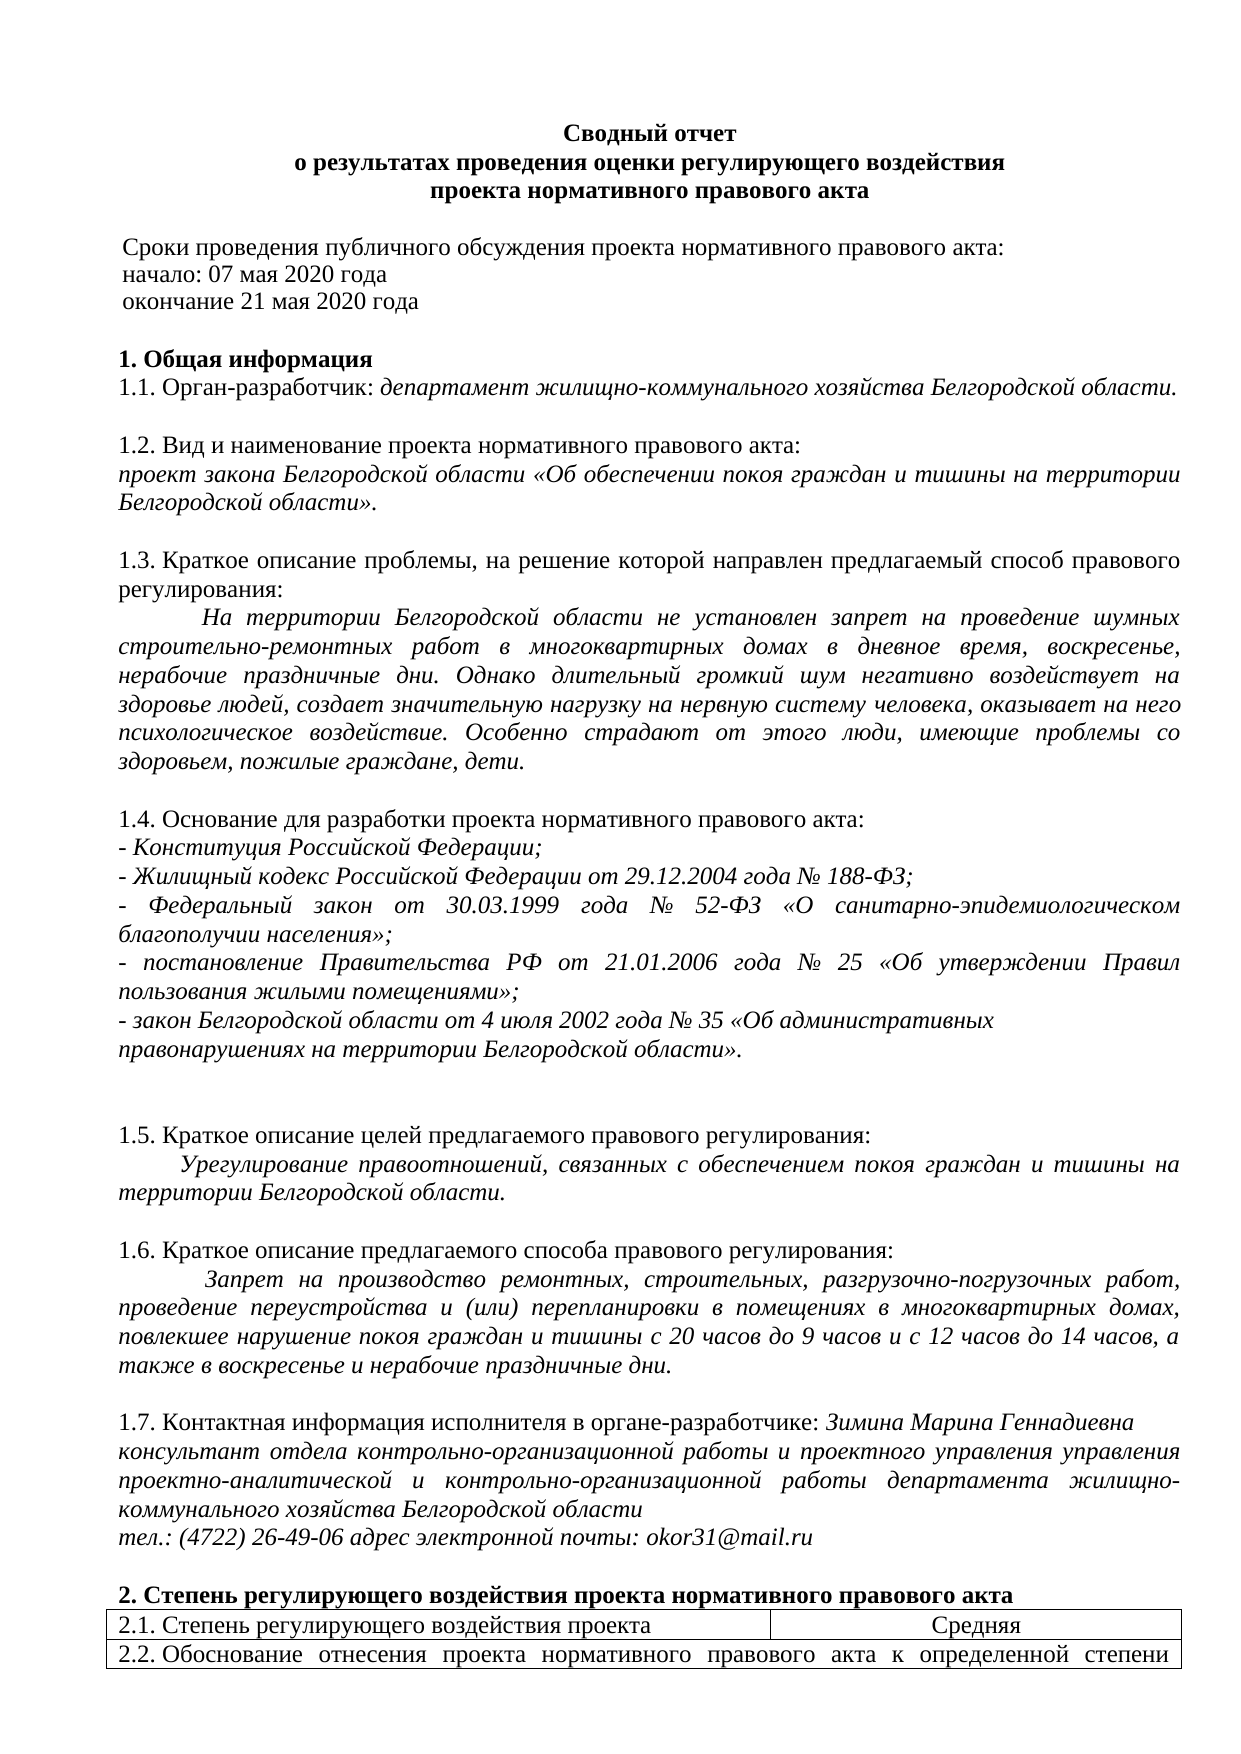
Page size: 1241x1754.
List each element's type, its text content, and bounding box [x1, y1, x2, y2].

text 1.2. Вид и наименование проекта нормативного правового акта: [118, 430, 1181, 459]
text консультант отдела контрольно-организационной работы и проектного управления управления проектно-аналитической и контрольно-организационной работы департамента жилищно-коммунального хозяйства Белгородской области [118, 1436, 1181, 1522]
text 1.7. Контактная информация исполнителя в органе-разработчике: Зимина Марина Геннадиевна [118, 1407, 1181, 1436]
text 2. Степень регулирующего воздействия проекта нормативного правового акта [118, 1580, 1181, 1609]
text 1.6. Краткое описание предлагаемого способа правового регулирования: [118, 1235, 1181, 1264]
table_header 2.1. Степень регулирующего воздействия проекта [107, 1610, 770, 1638]
text 1.4. Основание для разработки проекта нормативного правового акта: [118, 804, 1181, 832]
table_header Средняя [771, 1610, 1181, 1638]
text 1.1. Орган-разработчик: департамент жилищно-коммунального хозяйства Белгородской области. [118, 372, 1181, 401]
text - Федеральный закон от 30.03.1999 года № 52-ФЗ «О санитарно-эпидемиологическом благополучии населения»; [118, 890, 1181, 947]
text - Жилищный кодекс Российской Федерации от 29.12.2004 года № 188-ФЗ; [118, 861, 1181, 890]
text тел.: (4722) 26-49-06 адрес электронной почты: okor31@mail.ru [118, 1522, 1181, 1551]
table_header Сроки проведения публичного обсуждения проекта нормативного правового акта: начало: 07 мая 2020 года окончание 21 мая 2020 года [111, 204, 1189, 344]
text Урегулирование правоотношений, связанных с обеспечением покоя граждан и тишины на территории Белгородской области. [118, 1149, 1181, 1206]
text 1.5. Краткое описание целей предлагаемого правового регулирования: [118, 1120, 1181, 1149]
text - закон Белгородской области от 4 июля 2002 года № 35 «Об административных правонарушениях на территории Белгородской области». [118, 1005, 1181, 1062]
text - постановление Правительства РФ от 21.01.2006 года № 25 «Об утверждении Правил пользования жилыми помещениями»; [118, 947, 1181, 1005]
text Сводный отчет о результатах проведения оценки регулирующего воздействия проекта нормативного правового акта [118, 118, 1181, 204]
text Запрет на производство ремонтных, строительных, разгрузочно-погрузочных работ, проведение переустройства и (или) перепланировки в помещениях в многоквартирных домах, повлекшее нарушение покоя граждан и тишины с 20 часов до 9 часов и с 12 часов до 14 часов, а также в воскресенье и нерабочие праздничные дни. [118, 1264, 1181, 1379]
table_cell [107, 1640, 1181, 1668]
text 1.3. Краткое описание проблемы, на решение которой направлен предлагаемый способ правового регулирования: [118, 545, 1181, 602]
text На территории Белгородской области не установлен запрет на проведение шумных строительно-ремонтных работ в многоквартирных домах в дневное время, воскресенье, нерабочие праздничные дни. Однако длительный громкий шум негативно воздействует на здоровье людей, создает значительную нагрузку на нервную систему человека, оказывает на него психологическое воздействие. Особенно страдают от этого люди, имеющие проблемы со здоровьем, пожилые граждане, дети. [118, 602, 1181, 775]
text - Конституция Российской Федерации; [118, 832, 1181, 861]
text проект закона Белгородской области «Об обеспечении покоя граждан и тишины на территории Белгородской области». [118, 459, 1181, 516]
text 1. Общая информация [118, 344, 1181, 372]
